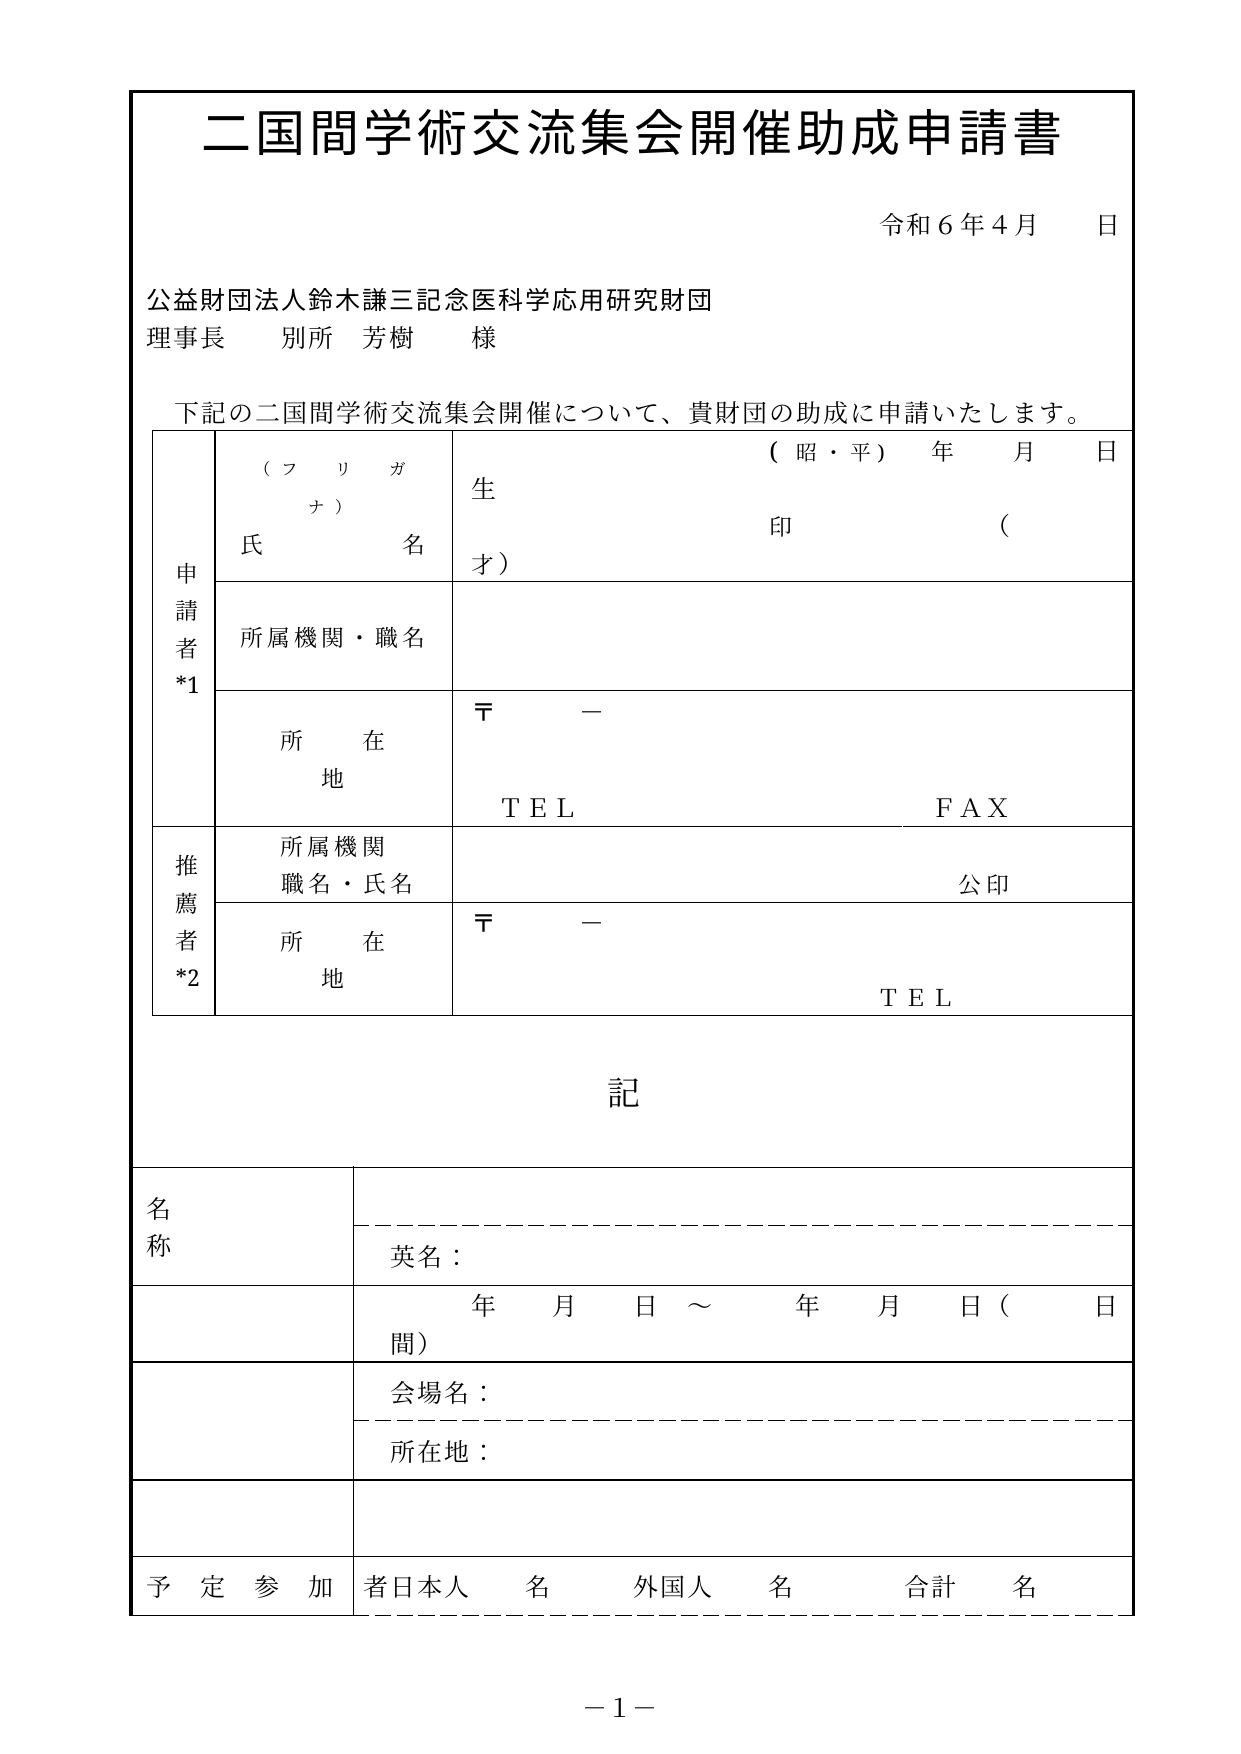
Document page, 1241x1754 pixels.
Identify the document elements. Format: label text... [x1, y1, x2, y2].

table_cell 英名： [354, 1225, 1132, 1284]
table_cell [354, 1481, 1132, 1556]
table_cell [133, 1481, 353, 1556]
table_cell 年 月 日 ～ 年 月 日（ 日間） [354, 1286, 1132, 1361]
table_cell [354, 1168, 1132, 1225]
table_header 二国間学術交流集会開催助成申請書 令和６年４月 日 公益財団法人鈴木謙三記念医科学応用研究財団 理事長 別所 芳樹 様 下記の二国間学術交流集会開催について、貴財団の助成に申請いたします。 記 [133, 93, 1132, 1166]
table_cell 日本人 名 外国人 名 合計 名 [354, 1557, 1132, 1615]
table_cell [133, 1363, 353, 1479]
table_cell 所在地： [354, 1420, 1132, 1479]
table_cell 会場名： [354, 1363, 1132, 1420]
table_cell 名称 [133, 1168, 353, 1284]
table_cell 予定参加者数 [133, 1557, 353, 1615]
table_cell [133, 1286, 353, 1361]
